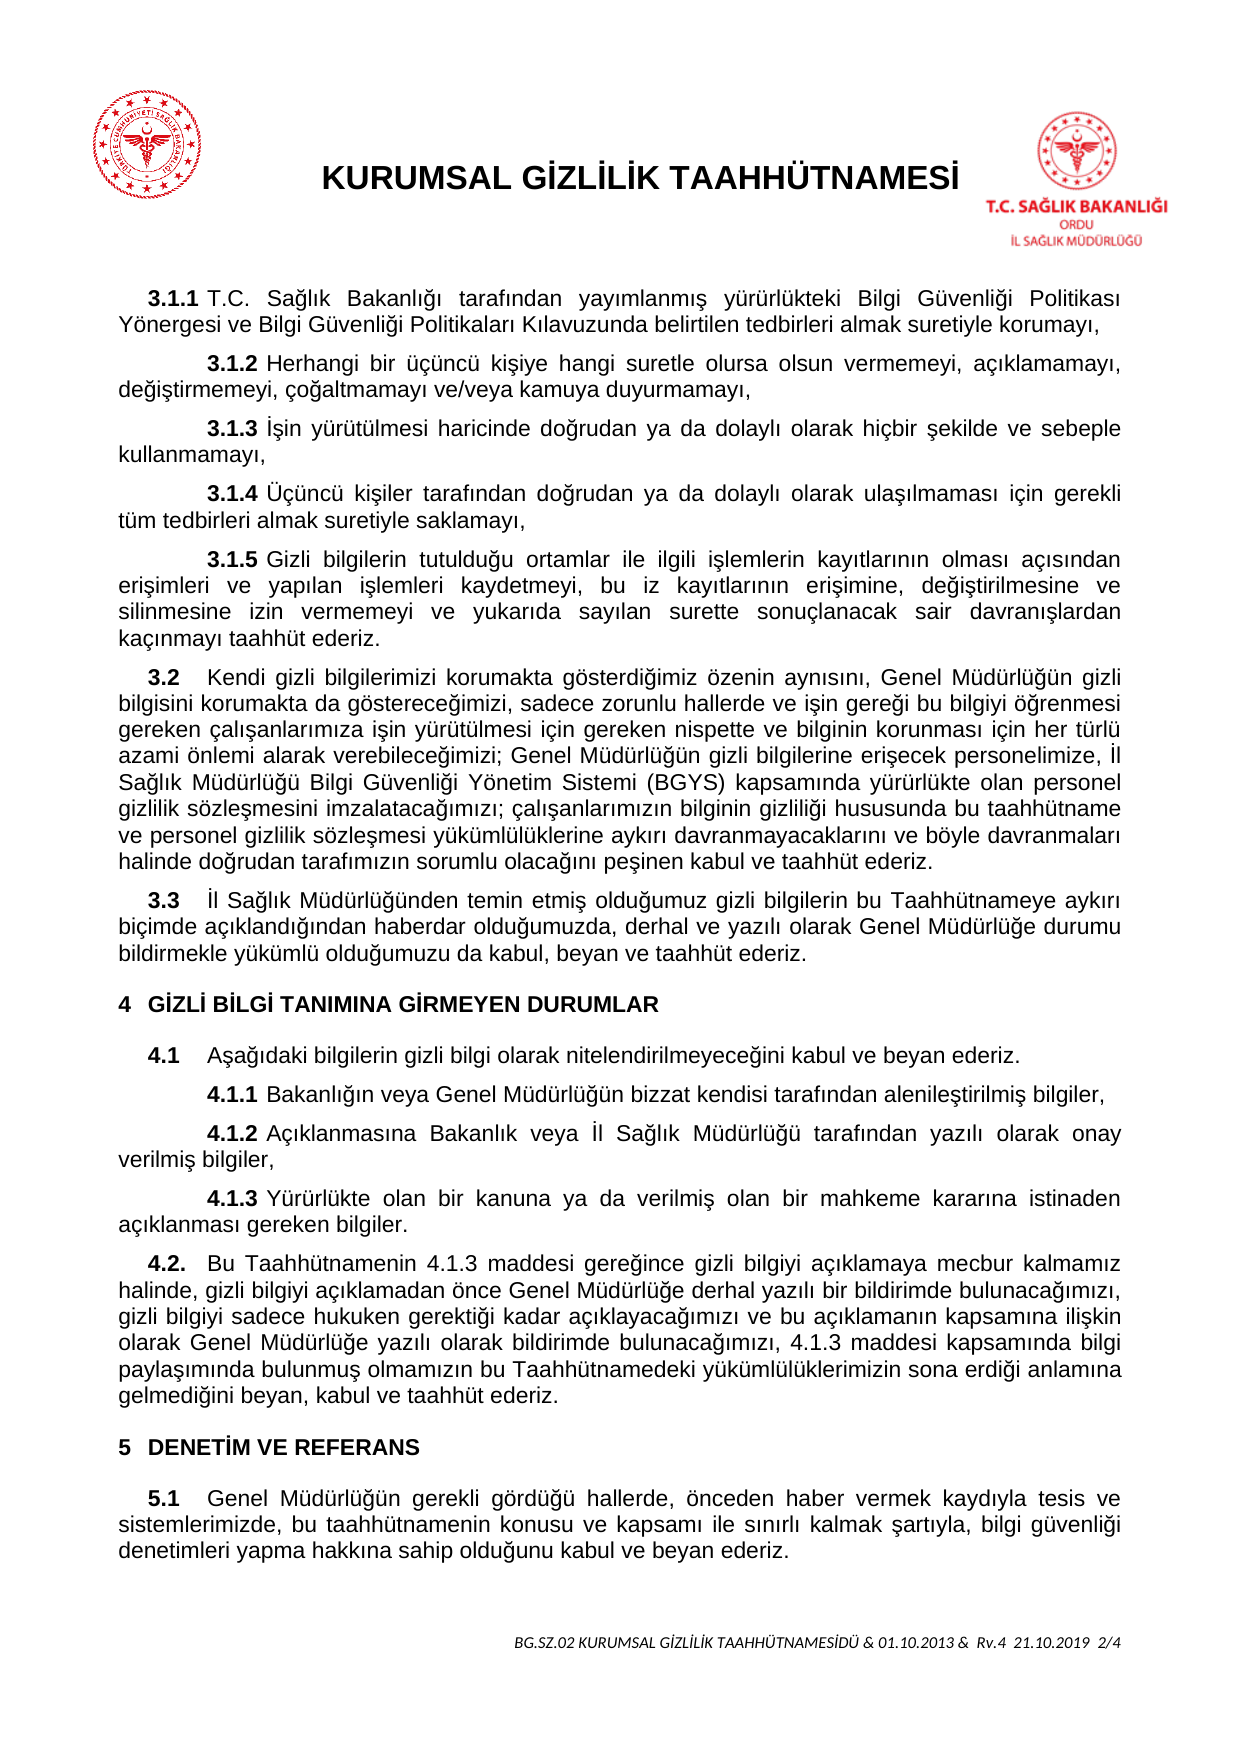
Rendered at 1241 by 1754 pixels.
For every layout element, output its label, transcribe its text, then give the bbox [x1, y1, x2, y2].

text 5.1 Genel Müdürlüğün gerekli gördüğü hallerde, önceden haber vermek kaydıyla tesis ve sistemlerimizde, bu taahhütnamenin konusu ve kapsamı ile sınırlı kalmak şartıyla, bilgi güvenliği denetimleri yapma hakkına sahip olduğunu kabul ve beyan ederiz. [118, 1485, 1122, 1564]
text 3.1.4 Üçüncü kişiler tarafından doğrudan ya da dolaylı olarak ulaşılmaması için gerekli tüm tedbirleri almak suretiyle saklamayı, [118, 480, 1122, 533]
text 4.2. Bu Taahhütnamenin 4.1.3 maddesi gereğince gizli bilgiyi açıklamaya mecbur kalmamız halinde, gizli bilgiyi açıklamadan önce Genel Müdürlüğe derhal yazılı bir bildirimde bulunacağımızı, gizli bilgiyi sadece hukuken gerektiği kadar açıklayacağımızı ve bu açıklamanın kapsamına ilişkin olarak Genel Müdürlüğe yazılı olarak bildirimde bulunacağımızı, 4.1.3 maddesi kapsamında bilgi paylaşımında bulunmuş olmamızın bu Taahhütnamedeki yükümlülüklerimizin sona erdiği anlamına gelmediğini beyan, kabul ve taahhüt ederiz. [118, 1250, 1122, 1408]
text 3.1.1 T.C. Sağlık Bakanlığı tarafından yayımlanmış yürürlükteki Bilgi Güvenliği Politikası Yönergesi ve Bilgi Güvenliği Politikaları Kılavuzunda belirtilen tedbirleri almak suretiyle korumayı, [118, 285, 1122, 337]
text 3.2 Kendi gizli bilgilerimizi korumakta gösterdiğimiz özenin aynısını, Genel Müdürlüğün gizli bilgisini korumakta da göstereceğimizi, sadece zorunlu hallerde ve işin gereği bu bilgiyi öğrenmesi gereken çalışanlarımıza işin yürütülmesi için gereken nispette ve bilginin korunması için her türlü azami önlemi alarak verebileceğimizi; Genel Müdürlüğün gizli bilgilerine erişecek personelimize, İl Sağlık Müdürlüğü Bilgi Güvenliği Yönetim Sistemi (BGYS) kapsamında yürürlükte olan personel gizlilik sözleşmesini imzalatacağımızı; çalışanlarımızın bilginin gizliliği hususunda bu taahhütname ve personel gizlilik sözleşmesi yükümlülüklerine aykırı davranmayacaklarını ve böyle davranmaları halinde doğrudan tarafımızın sorumlu olacağını peşinen kabul ve taahhüt ederiz. [118, 663, 1122, 874]
text 4.1.2 Açıklanmasına Bakanlık veya İl Sağlık Müdürlüğü tarafından yazılı olarak onay verilmiş bilgiler, [118, 1120, 1122, 1173]
text 5 DENETİM VE REFERANS [118, 1433, 1122, 1460]
text 3.1.5 Gizli bilgilerin tutulduğu ortamlar ile ilgili işlemlerin kayıtlarının olması açısından erişimleri ve yapılan işlemleri kaydetmeyi, bu iz kayıtlarının erişimine, değiştirilmesine ve silinmesine izin vermemeyi ve yukarıda sayılan surette sonuçlanacak sair davranışlardan kaçınmayı taahhüt ederiz. [118, 546, 1122, 651]
picture [979, 101, 1175, 254]
text 4.1.3 Yürürlükte olan bir kanuna ya da verilmiş olan bir mahkeme kararına istinaden açıklanması gereken bilgiler. [118, 1185, 1122, 1238]
text 3.1.2 Herhangi bir üçüncü kişiye hangi suretle olursa olsun vermemeyi, açıklamamayı, değiştirmemeyi, çoğaltmamayı ve/veya kamuya duyurmamayı, [118, 350, 1122, 403]
picture [91, 88, 203, 201]
text 4.1 Aşağıdaki bilgilerin gizli bilgi olarak nitelendirilmeyeceğini kabul ve beyan ederiz. [118, 1042, 1122, 1068]
text 4.1.1 Bakanlığın veya Genel Müdürlüğün bizzat kendisi tarafından alenileştirilmiş bilgiler, [118, 1081, 1122, 1107]
text 4 GİZLİ BİLGİ TANIMINA GİRMEYEN DURUMLAR [118, 991, 1122, 1017]
text 3.3 İl Sağlık Müdürlüğünden temin etmiş olduğumuz gizli bilgilerin bu Taahhütnameye aykırı biçimde açıklandığından haberdar olduğumuzda, derhal ve yazılı olarak Genel Müdürlüğe durumu bildirmekle yükümlü olduğumuzu da kabul, beyan ve taahhüt ederiz. [118, 887, 1122, 966]
text 3.1.3 İşin yürütülmesi haricinde doğrudan ya da dolaylı olarak hiçbir şekilde ve sebeple kullanmamayı, [118, 415, 1122, 468]
